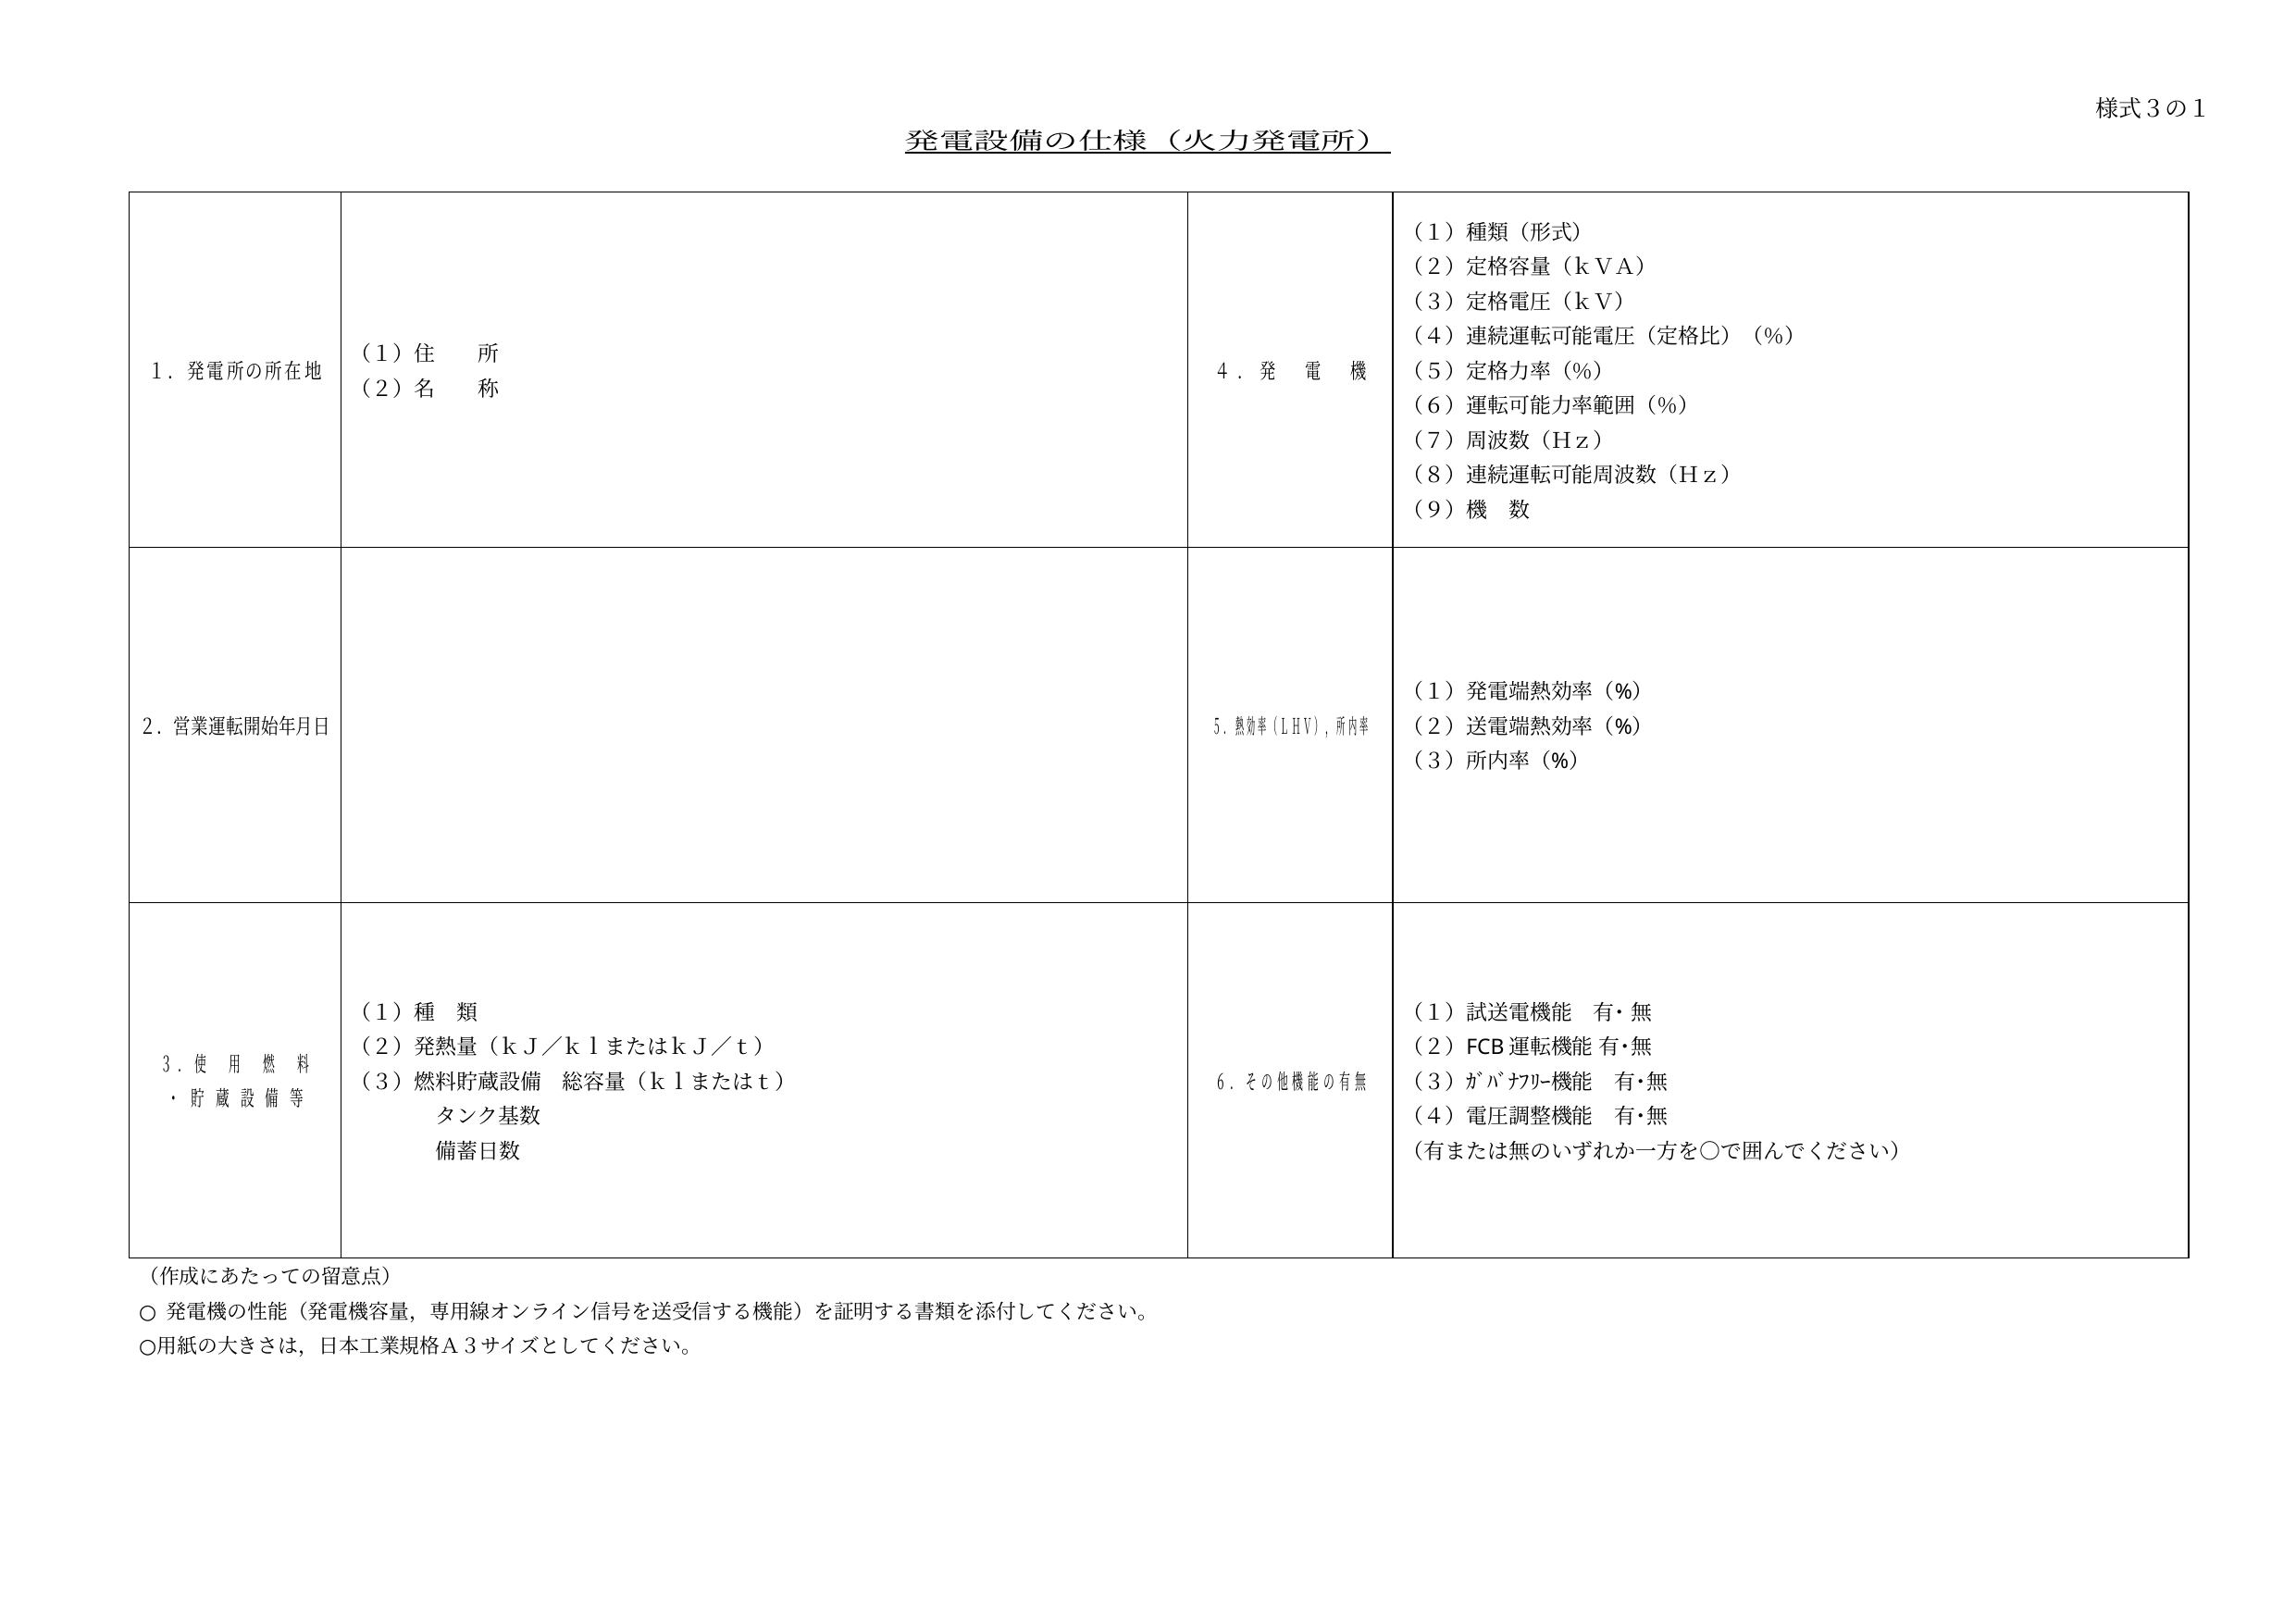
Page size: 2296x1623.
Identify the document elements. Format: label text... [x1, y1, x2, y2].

table_cell （１）種 類 （２）発熱量（ｋＪ／ｋｌまたはｋＪ／ｔ） （３）燃料貯蔵設備 総容量（ｋｌまたはｔ） タンク基数 備蓄日数 [341, 903, 1187, 1258]
table_cell ３．使 用 燃 料 ・貯蔵設備等 [130, 903, 341, 1258]
table_header ４．発 電 機 [1188, 192, 1392, 547]
list 発電機の性能（発電機容量，専用線オンライン信号を送受信する機能）を証明する書類を添付してください。 [139, 1293, 2156, 1328]
table_cell （１）発電端熱効率（%） （２）送電端熱効率（%） （３）所内率（%） [1394, 548, 2188, 902]
table_header （１）種類（形式） （２）定格容量（ｋＶＡ） （３）定格電圧（ｋＶ） （４）連続運転可能電圧（定格比）（％） （５）定格力率（％） （６）運転可能力率範囲（％） （７）周波数（Ｈｚ） （８）連続運転可能周波数（Ｈｚ） （９）機 数 [1394, 192, 2188, 547]
table_cell ２．営業運転開始年月日 [130, 548, 341, 902]
text 発電設備の仕様（火力発電所） [139, 122, 2156, 156]
table_cell ５．熱効率（ＬＨＶ），所内率 [1188, 548, 1392, 902]
text （作成にあたっての留意点） [139, 1258, 2156, 1293]
table_cell （１）試送電機能 有･ 無 （２）FCB運転機能 有･無 （３）ｶﾞﾊﾞﾅﾌﾘｰ機能 有･無 （４）電圧調整機能 有･無 （有または無のいずれか一方を○で囲んでください） [1394, 903, 2188, 1258]
table_header １．発電所の所在地 [130, 192, 341, 547]
table_header （１）住 所 （２）名 称 [341, 192, 1187, 547]
table_cell [341, 548, 1187, 902]
text ○用紙の大きさは，日本工業規格Ａ３サイズとしてください。 [139, 1328, 2156, 1362]
table_cell ６．その他機能の有無 [1188, 903, 1392, 1258]
